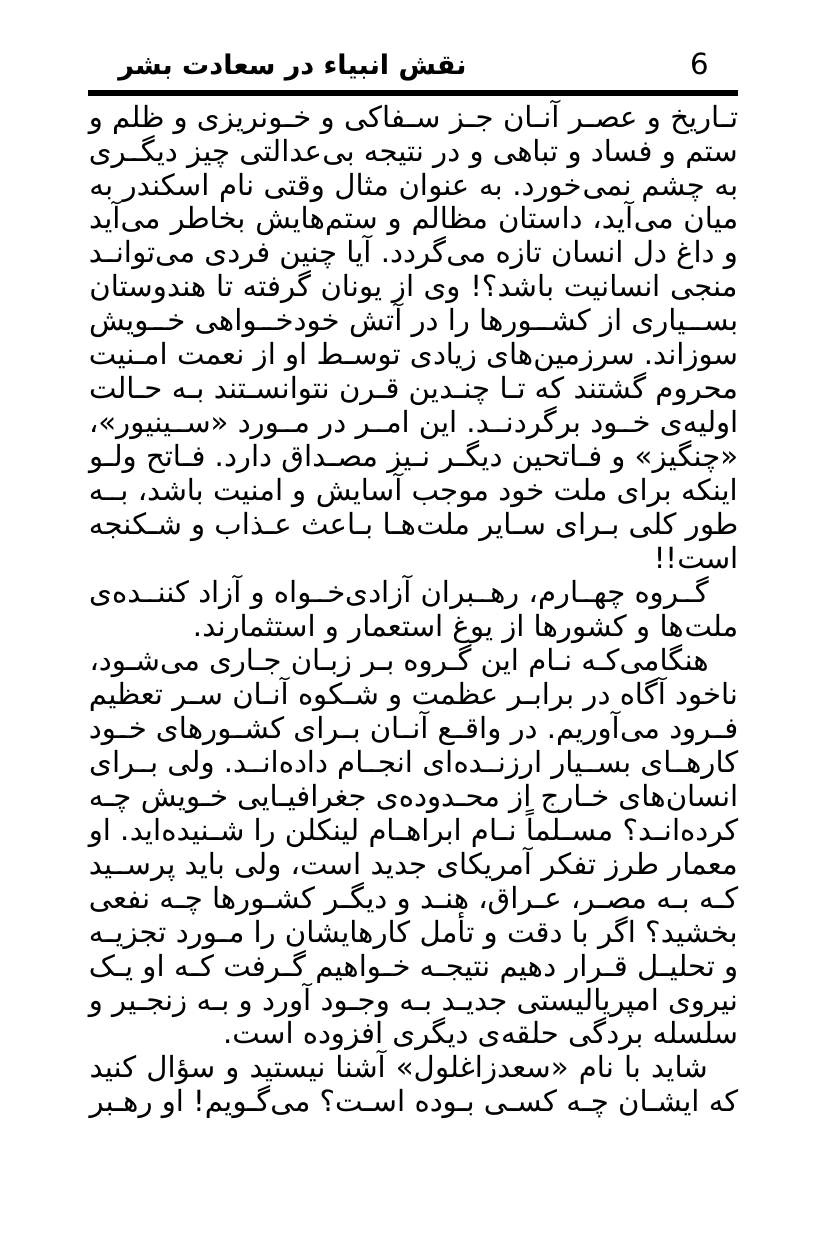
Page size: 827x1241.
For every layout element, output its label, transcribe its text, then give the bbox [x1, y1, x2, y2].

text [89, 100, 738, 575]
text گروه چهارم، رهبران آزادی‌خواه و آزاد کننده‌ی ملت‌ها و کشورها از یوغ استعمار و استثمارند. [89, 575, 738, 643]
text هنگامی‌که نام این گروه بر زبان جاری می‌شود، ناخود آگاه در برابر عظمت و شکوه آنان سر تعظیم فرود می‌آوریم. در واقع آنان برای کشورهای خود کارهای بسیار ارزنده‌ای انجام داده‌‌اند. ولی برای انسان‌های خارج از محدوده‌ی جغرافیایی خویش چه کرده‌اند؟ مسلماً نام ابراهام لینکلن را شنیده‌اید. او معمار طرز تفکر آمریکای جدید است، ولی باید پرسید که به مصر، عراق، هند و دیگر کشورها چه نفعی بخشید؟ اگر با دقت و تأمل کارهایشان را مورد تجزیه و تحلیل قرار دهیم نتیجه خواهیم گرفت که او یک نیروی امپریالیستی جدید به وجود آورد و به زنجیر و سلسله بردگی حلقه‌ی دیگری افزوده است. [89, 643, 738, 1051]
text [89, 1051, 738, 1119]
